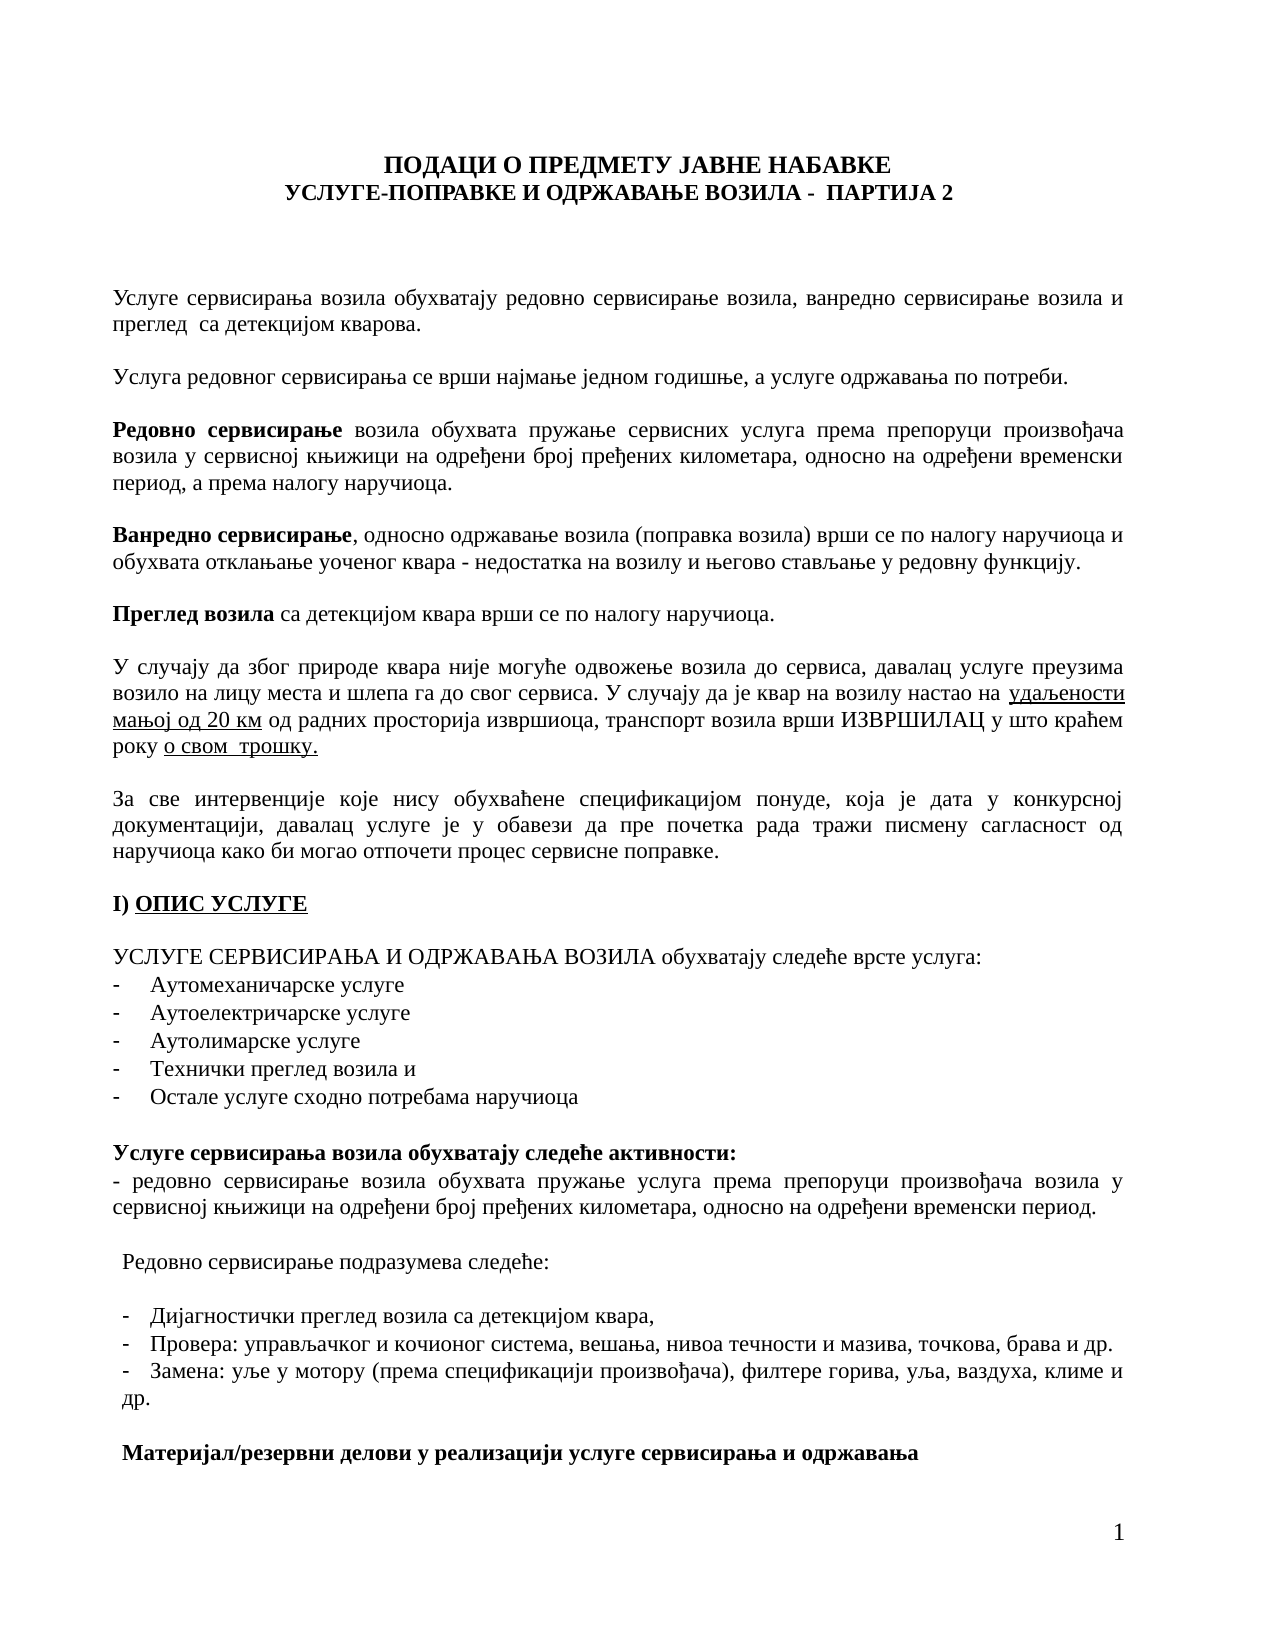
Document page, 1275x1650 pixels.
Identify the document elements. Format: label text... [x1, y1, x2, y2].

text УСЛУГЕ СЕРВИСИРАЊА И ОДРЖАВАЊА ВОЗИЛА обухватају следеће врсте услуга: [112, 943, 1125, 969]
list Аутоелектричарске услуге [112, 999, 1125, 1025]
list Аутомеханичарске услуге [112, 971, 1125, 997]
list Провера: управљачког и кочионог система, вешања, нивоа течности и мазива, точкова, брава и др. [122, 1330, 1125, 1356]
text Ванредно сервисирање, односно одржавање возила (поправка возила) врши се по налогу наручиоца и обухвата отклањање уоченог квара - недостатка на возилу и његово стављање у редовну функцију. [112, 521, 1125, 574]
text За све интервенције које нису обухваћене спецификацијом понуде, која је дата у конкурсној документацији, давалац услуге је у обавези да пре почетка рада тражи писмену сагласност од наручиоца како би могао отпочети процес сервисне поправке. [112, 785, 1125, 864]
text Материјал/резервни делови у реализацији услуге сервисирања и одржавања [122, 1439, 1125, 1465]
text I) ОПИС УСЛУГЕ [112, 890, 1125, 917]
text - редовно сервисирање возила обухвата пружање услуга према препоруци произвођача возила у сервисној књижици на одређени број пређених километара, односно на одређени временски период. [112, 1167, 1125, 1219]
text Услуга редовног сервисирања се врши најмање једном годишње, а услуге одржавања по потреби. [112, 363, 1125, 389]
text ПОДАЦИ О ПРЕДМЕТУ ЈАВНЕ НАБАВКЕ [150, 150, 1125, 179]
text Услуге сервисирања возила обухватају редовно сервисирање возила, ванредно сервисирање возила и преглед са детекцијом кварова. [112, 284, 1125, 337]
text Услуге сервисирања возила обухватају следеће активности: [112, 1139, 1125, 1165]
text Редовно сервисирање подразумева следеће: [122, 1248, 1125, 1274]
list Замена: уље у мотору (према спецификацији произвођача), филтере горива, уља, ваздуха, климе и др. [122, 1357, 1125, 1410]
text У случају да због природе квара није могуће одвожење возила до сервиса, давалац услуге преузима возило на лицу места и шлепа га до свог сервиса. У случају да је квар на возилу настао на удаљености мањој од 20 км од радних просторија извршиоца, транспорт возила врши ИЗВРШИЛАЦ у што краћем року о свом трошку. [112, 653, 1125, 758]
text Редовно сервисирање возила обухвата пружање сервисних услуга према препоруци произвођача возила у сервисној књижици на одређени број пређених километара, односно на одређени временски период, а према налогу наручиоца. [112, 416, 1125, 495]
list Аутолимарске услуге [112, 1027, 1125, 1053]
text УСЛУГЕ-ПОПРАВКЕ И ОДРЖАВАЊЕ ВОЗИЛА - ПАРТИЈА 2 [112, 179, 1125, 205]
list Технички преглед возила и [112, 1055, 1125, 1081]
text Преглед возила са детекцијом квара врши се по налогу наручиоца. [112, 600, 1125, 627]
list Остале услуге сходно потребама наручиоца [112, 1083, 1125, 1109]
list Дијагностички преглед возила са детекцијом квара, [122, 1302, 1125, 1329]
